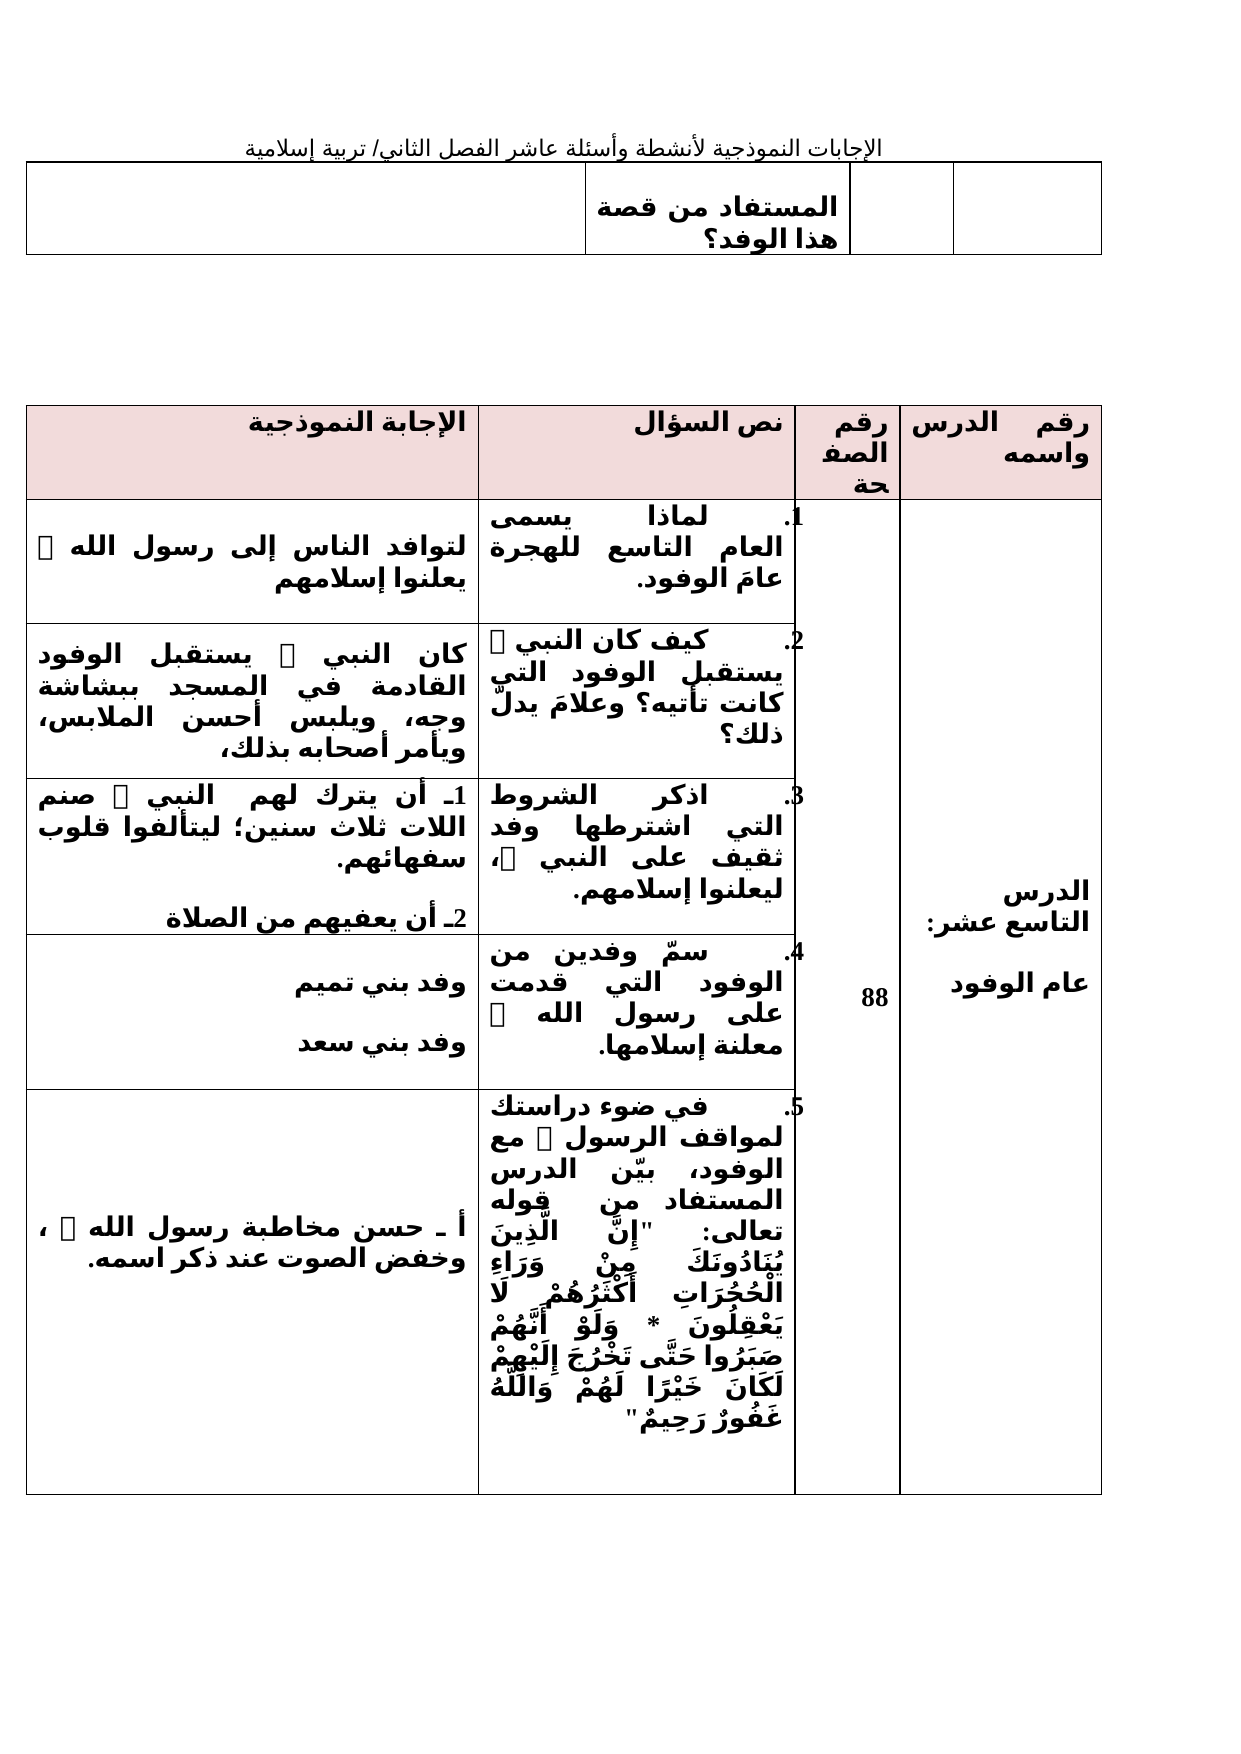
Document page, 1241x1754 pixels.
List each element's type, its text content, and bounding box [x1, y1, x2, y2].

table_cell في ضوء دراستك لمواقف الرسول مع الوفود، بيّن الدرس المستفاد من قوله تعالى: "إِنَّ الَّذِينَ يُنَادُونَكَ مِنْ وَرَاءِ الْحُجُرَاتِ أَكْثَرُهُمْ لَا يَعْقِلُونَ * وَلَوْ أَنَّهُمْ صَبَرُوا حَتَّى تَخْرُجَ إِلَيْهِمْ لَكَانَ خَيْرًا لَهُمْ وَاللَّهُ غَفُورٌ رَحِيمٌ" [479, 1090, 794, 1494]
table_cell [586, 163, 849, 254]
table_header رقم الصفحة [796, 406, 899, 499]
table_cell 88 [796, 500, 899, 1494]
table_cell [954, 163, 1101, 254]
table_cell أ ـ حسن مخاطبة رسول الله ، وخفض الصوت عند ذكر اسمه. [27, 1090, 478, 1494]
table_cell 87 [851, 163, 953, 254]
table_cell اذكر الشروط التي اشترطها وفد ثقيف على النبي ، ليعلنوا إسلامهم. [479, 779, 794, 934]
table_header رقم الدرس واسمه [901, 406, 1101, 499]
table_header نص السؤال [479, 406, 794, 499]
table_cell سمّ وفدين من الوفود التي قدمت على رسول الله معلنة إسلامها. [479, 935, 794, 1089]
table_cell الدرس التاسع عشر: عام الوفود [901, 500, 1101, 1494]
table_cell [27, 163, 585, 254]
table_cell لتوافد الناس إلى رسول الله يعلنوا إسلامهم [27, 500, 478, 623]
table_cell كيف كان النبي يستقبل الوفود التي كانت تأتيه؟ وعلامَ يدلّ ذلك؟ [479, 624, 794, 778]
table_cell لماذا يسمى العام التاسع للهجرة عامَ الوفود. [479, 500, 794, 623]
table_cell وفد بني تميم وفد بني سعد [27, 935, 478, 1089]
table_cell 1ـ أن يترك لهم النبي صنم اللات ثلاث سنين؛ ليتألفوا قلوب سفهائهم. 2ـ أن يعفيهم من الصلاة [27, 779, 478, 934]
table_cell كان النبي يستقبل الوفود القادمة في المسجد ببشاشة وجه، ويلبس أحسن الملابس، ويأمر أصحابه بذلك، [27, 624, 478, 778]
table_header الإجابة النموذجية [27, 406, 478, 499]
